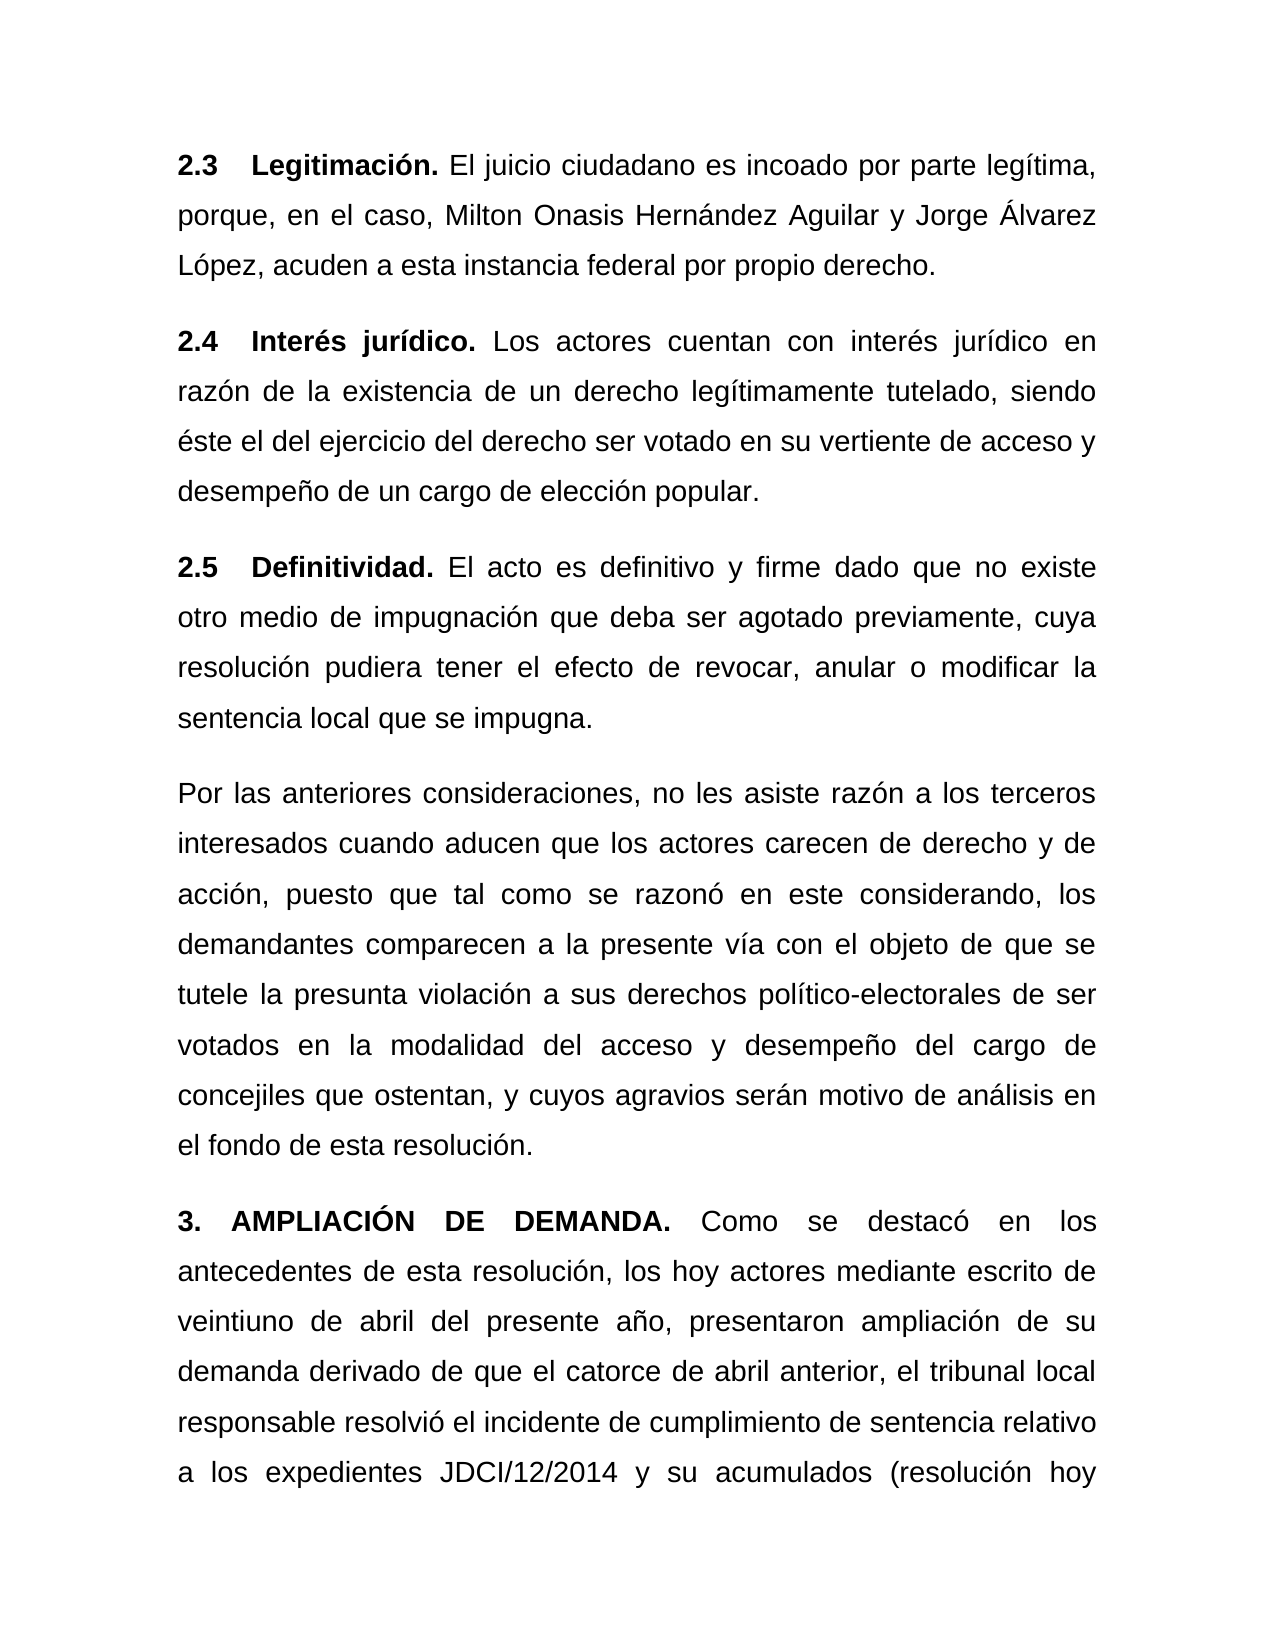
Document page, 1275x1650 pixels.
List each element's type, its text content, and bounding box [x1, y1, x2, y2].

text 2.4 Interés jurídico. Los actores cuentan con interés jurídico en razón de la existencia de un derecho legítimamente tutelado, siendo éste el del ejercicio del derecho ser votado en su vertiente de acceso y desempeño de un cargo de elección popular. [177, 323, 1098, 508]
text Por las anteriores consideraciones, no les asiste razón a los terceros interesados cuando aducen que los actores carecen de derecho y de acción, puesto que tal como se razonó en este considerando, los demandantes comparecen a la presente vía con el objeto de que se tutele la presunta violación a sus derechos político-electorales de ser votados en la modalidad del acceso y desempeño del cargo de concejiles que ostentan, y cuyos agravios serán motivo de análisis en el fondo de esta resolución. [177, 776, 1098, 1162]
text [177, 1203, 1098, 1489]
text 2.3 Legitimación. El juicio ciudadano es incoado por parte legítima, porque, en el caso, Milton Onasis Hernández Aguilar y Jorge Álvarez López, acuden a esta instancia federal por propio derecho. [177, 148, 1098, 282]
text 2.5 Definitividad. El acto es definitivo y firme dado que no existe otro medio de impugnación que deba ser agotado previamente, cuya resolución pudiera tener el efecto de revocar, anular o modificar la sentencia local que se impugna. [177, 550, 1098, 734]
